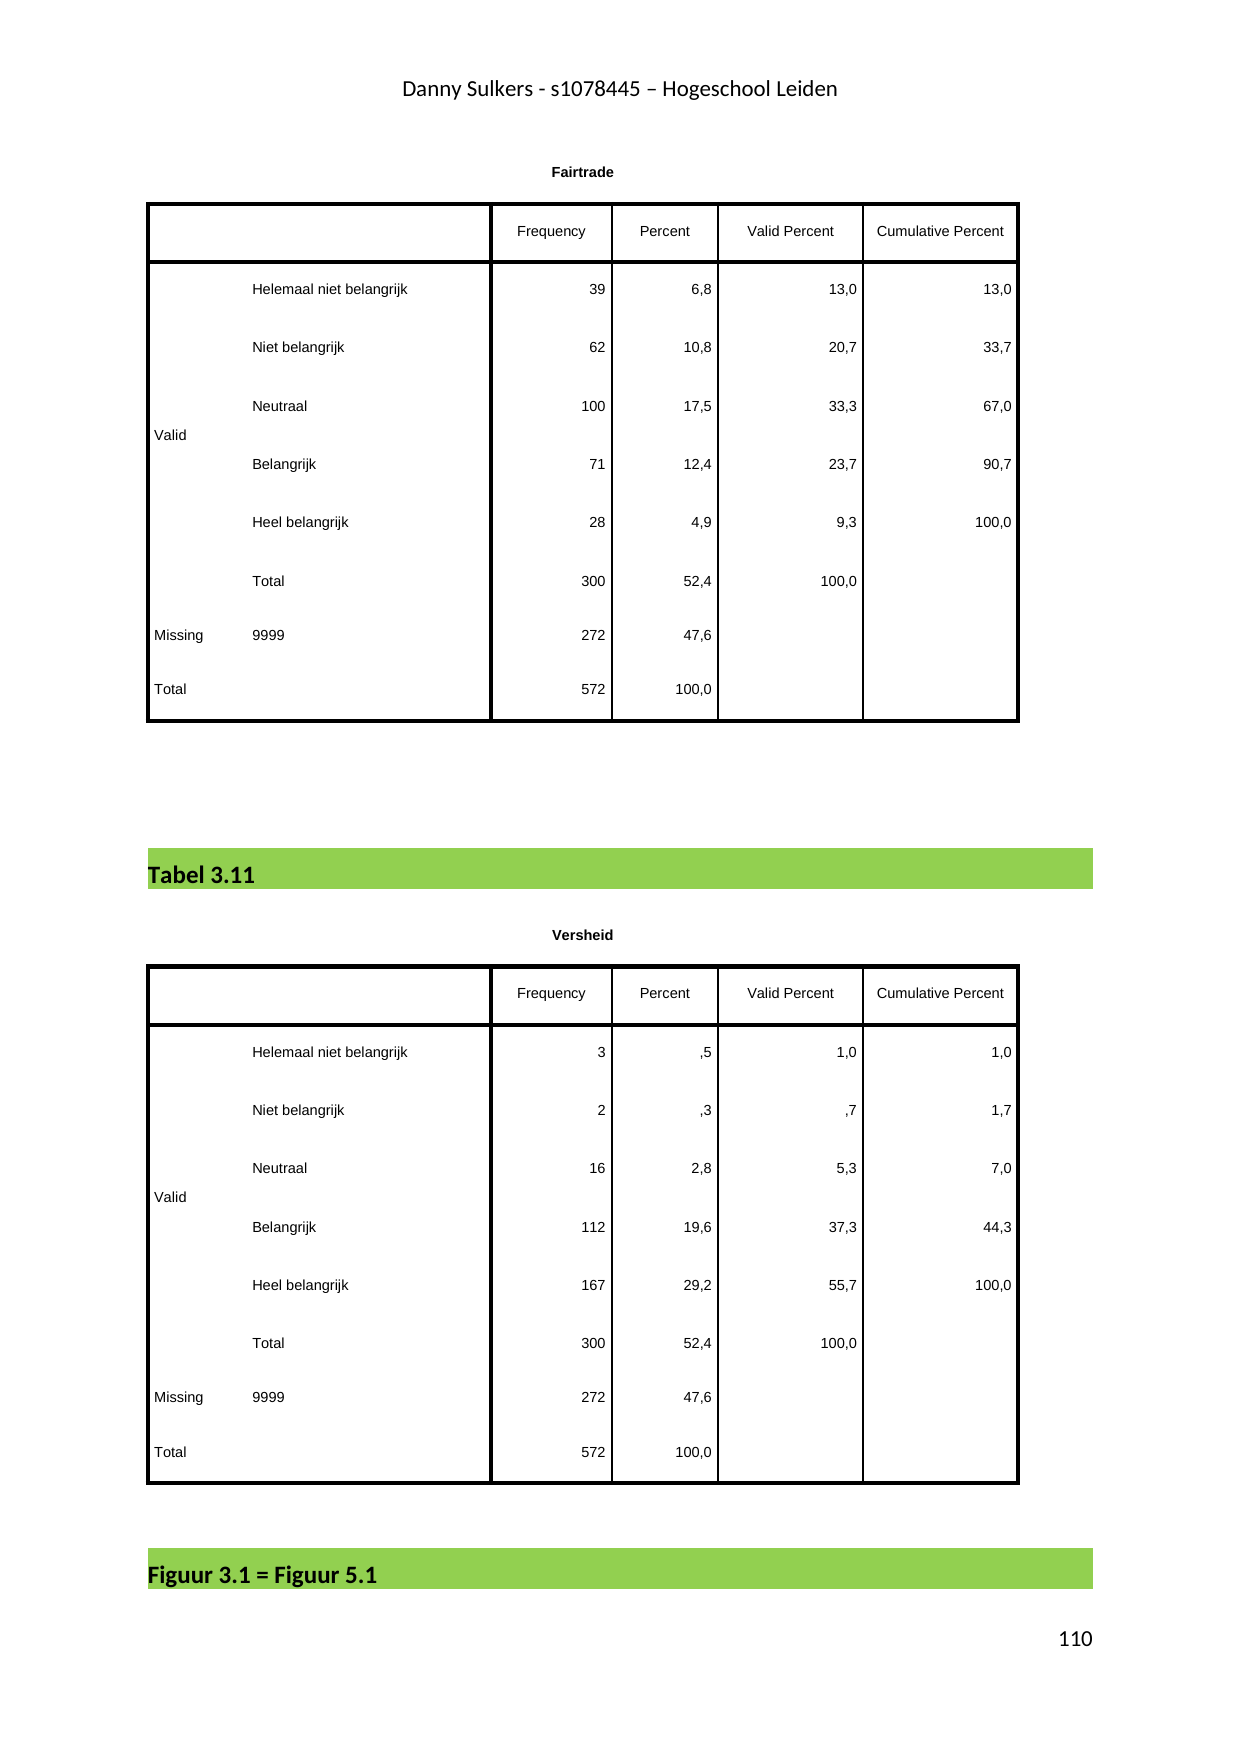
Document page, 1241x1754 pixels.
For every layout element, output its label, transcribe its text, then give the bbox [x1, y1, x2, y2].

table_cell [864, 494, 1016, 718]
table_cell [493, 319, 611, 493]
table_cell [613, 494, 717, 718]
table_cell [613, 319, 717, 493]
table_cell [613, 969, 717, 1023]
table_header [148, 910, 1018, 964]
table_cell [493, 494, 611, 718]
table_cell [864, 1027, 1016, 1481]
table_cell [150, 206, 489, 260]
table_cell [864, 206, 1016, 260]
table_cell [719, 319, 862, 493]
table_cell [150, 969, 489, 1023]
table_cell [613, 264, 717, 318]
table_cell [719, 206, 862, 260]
text Figuur 3.1 = Figuur 5.1 [148, 1548, 1093, 1589]
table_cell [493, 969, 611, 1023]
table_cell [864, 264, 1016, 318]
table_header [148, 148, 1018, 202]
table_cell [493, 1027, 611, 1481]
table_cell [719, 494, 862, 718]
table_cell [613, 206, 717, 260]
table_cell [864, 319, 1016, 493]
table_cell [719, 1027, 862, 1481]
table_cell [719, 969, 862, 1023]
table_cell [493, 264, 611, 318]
text Tabel 3.11 [148, 848, 1093, 889]
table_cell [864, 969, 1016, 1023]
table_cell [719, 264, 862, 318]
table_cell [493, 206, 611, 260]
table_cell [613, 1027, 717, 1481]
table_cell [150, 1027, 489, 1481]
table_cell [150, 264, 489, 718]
